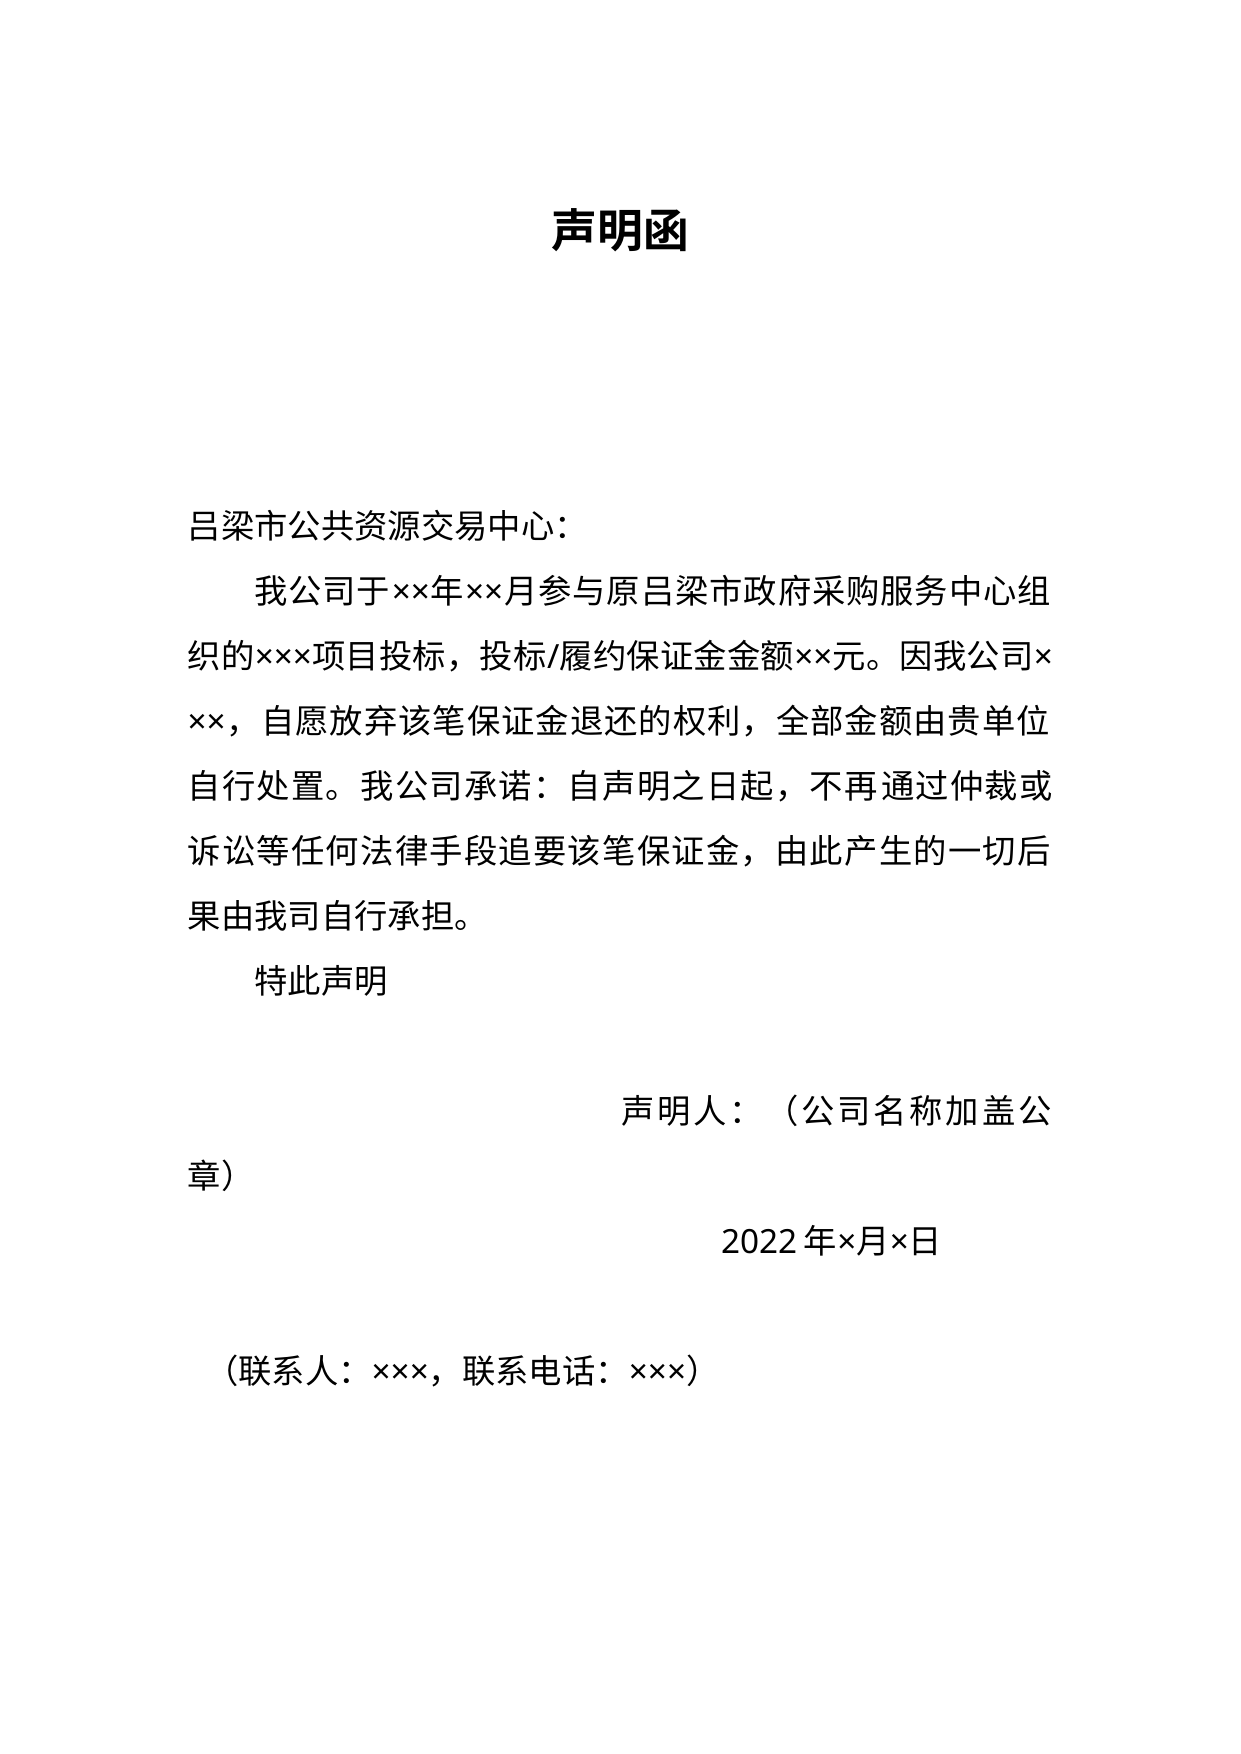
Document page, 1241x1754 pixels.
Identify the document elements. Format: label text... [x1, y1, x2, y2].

text （联系人：×××，联系电话：×××） [187, 1336, 1053, 1401]
text 特此声明 [187, 946, 1053, 1011]
text 我公司于××年××月参与原吕梁市政府采购服务中心组织的×××项目投标，投标/履约保证金金额××元。因我公司×××，自愿放弃该笔保证金退还的权利，全部金额由贵单位自行处置。我公司承诺：自声明之日起，不再通过仲裁或诉讼等任何法律手段追要该笔保证金，由此产生的一切后果由我司自行承担。 [187, 556, 1053, 946]
text 声明函 [187, 178, 1053, 276]
text 2022年×月×日 [187, 1206, 1053, 1271]
text 吕梁市公共资源交易中心： [187, 491, 1053, 556]
text 声明人：（公司名称加盖公章） [187, 1076, 1053, 1206]
